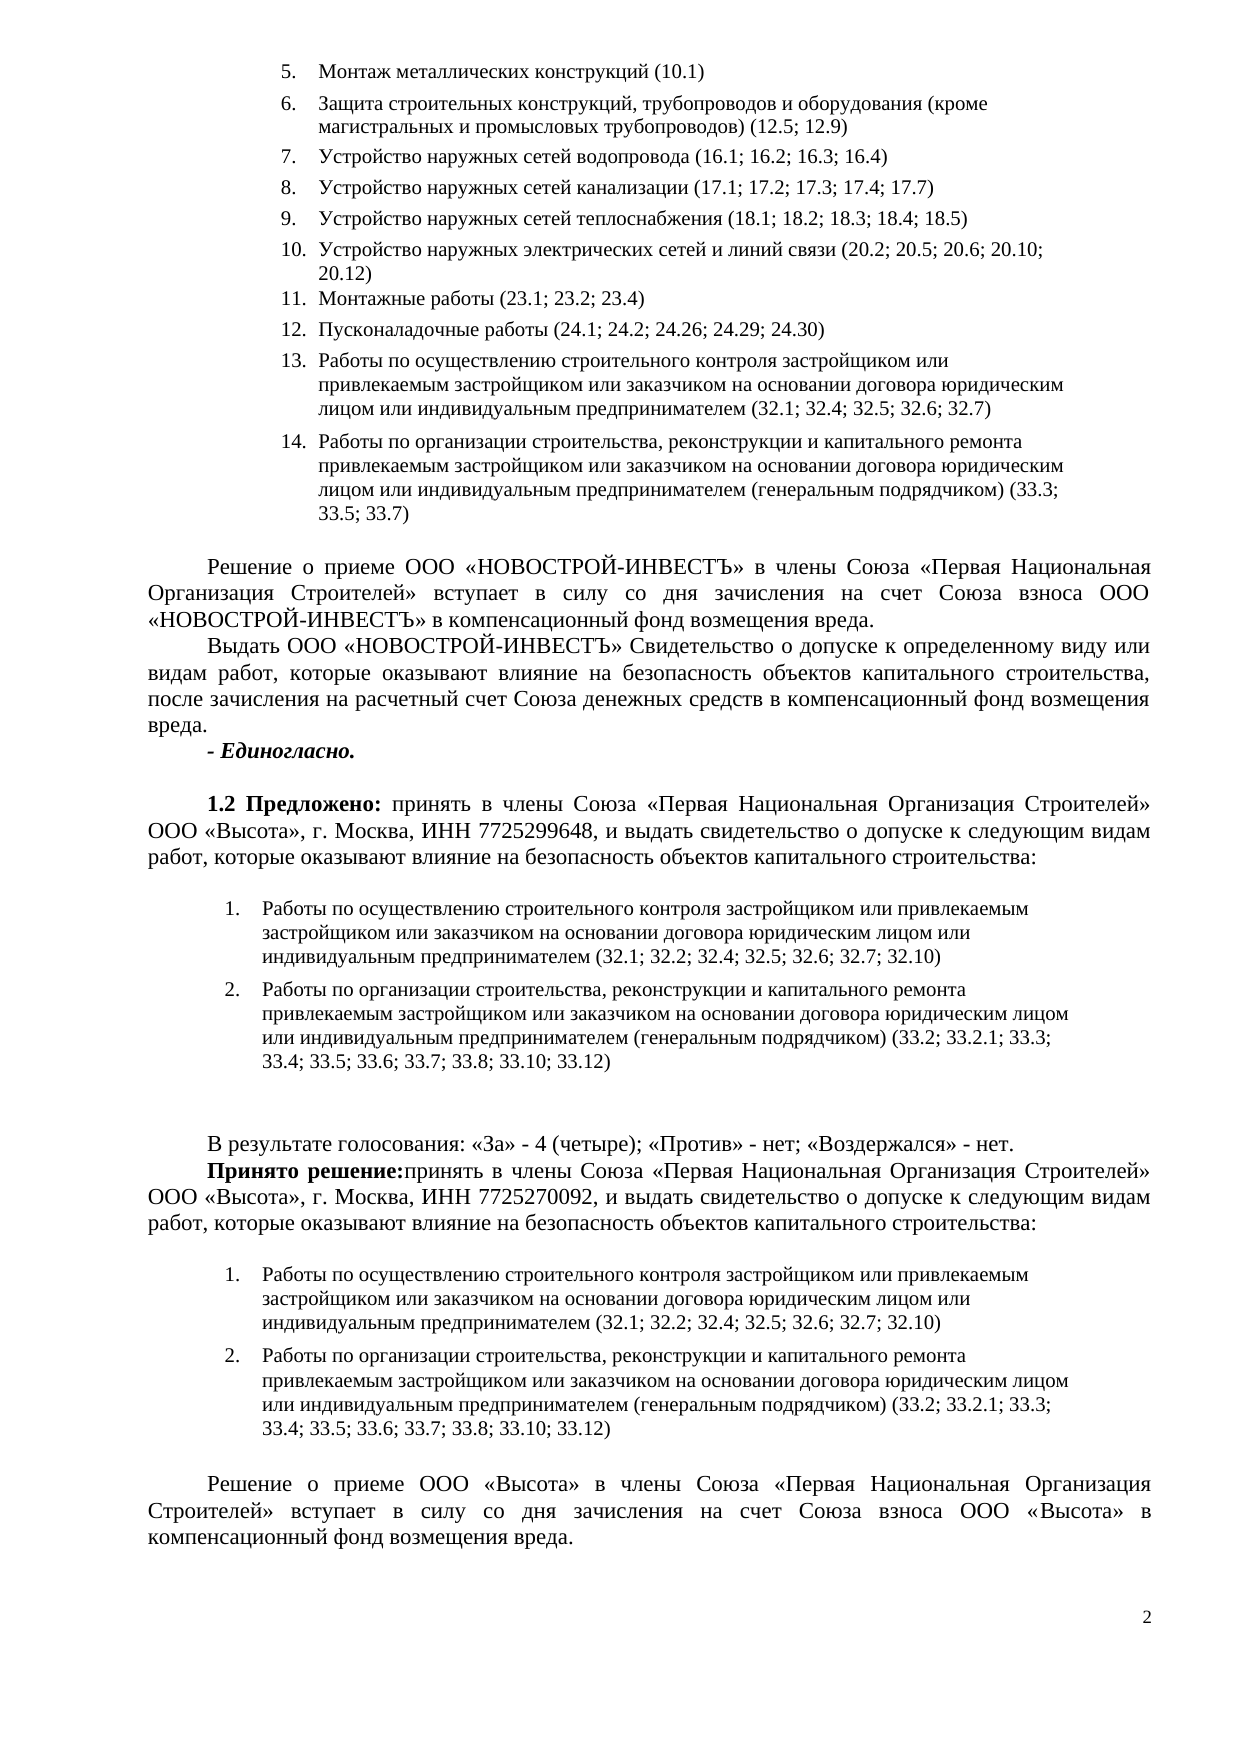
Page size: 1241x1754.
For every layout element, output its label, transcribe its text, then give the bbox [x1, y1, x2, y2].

text Выдать ООО «НОВОСТРОЙ-ИНВЕСТЪ» Свидетельство о допуске к определенному виду или видам работ, которые оказывают влияние на безопасность объектов капитального строительства, после зачисления на расчетный счет Союза денежных средств в компенсационный фонд возмещения вреда. [148, 632, 1152, 738]
table_header Работы по осуществлению строительного контроля застройщиком или привлекаемым застройщиком или заказчиком на основании договора юридическим лицом или индивидуальным предпринимателем (32.1; 32.2; 32.4; 32.5; 32.6; 32.7; 32.10) [176, 1262, 1094, 1343]
table_cell Защита строительных конструкций, трубопроводов и оборудования (кроме магистральных и промысловых трубопроводов) (12.5; 12.9) [176, 90, 1094, 143]
text Принято решение:принять в члены Союза «Первая Национальная Организация Строителей» ООО «Высота», г. Москва, ИНН 7725270092, и выдать свидетельство о допуске к следующим видам работ, которые оказывают влияние на безопасность объектов капитального строительства: [148, 1157, 1152, 1236]
table_cell Пусконаладочные работы (24.1; 24.2; 24.26; 24.29; 24.30) [176, 317, 1094, 348]
text - Единогласно. [148, 738, 1152, 764]
table_cell Устройство наружных сетей водопровода (16.1; 16.2; 16.3; 16.4) [176, 144, 1094, 175]
text Решение о приеме ООО «Высота» в члены Союза «Первая Национальная Организация Строителей» вступает в силу со дня зачисления на счет Союза взноса ООО «Высота» в компенсационный фонд возмещения вреда. [148, 1471, 1152, 1549]
table_cell Работы по организации строительства, реконструкции и капитального ремонта привлекаемым застройщиком или заказчиком на основании договора юридическим лицом или индивидуальным предпринимателем (генеральным подрядчиком) (33.2; 33.2.1; 33.3; 33.4; 33.5; 33.6; 33.7; 33.8; 33.10; 33.12) [176, 977, 1094, 1078]
table_cell Монтаж металлических конструкций (10.1) [176, 59, 1094, 90]
text 1.2 Предложено: принять в члены Союза «Первая Национальная Организация Строителей» ООО «Высота», г. Москва, ИНН 7725299648, и выдать свидетельство о допуске к следующим видам работ, которые оказывают влияние на безопасность объектов капитального строительства: [148, 790, 1152, 869]
text Решение о приеме ООО «НОВОСТРОЙ-ИНВЕСТЪ» в члены Союза «Первая Национальная Организация Строителей» вступает в силу со дня зачисления на счет Союза взноса ООО «НОВОСТРОЙ-ИНВЕСТЪ» в компенсационный фонд возмещения вреда. [148, 553, 1152, 632]
table_cell Устройство наружных сетей теплоснабжения (18.1; 18.2; 18.3; 18.4; 18.5) [176, 206, 1094, 237]
table_cell Работы по организации строительства, реконструкции и капитального ремонта привлекаемым застройщиком или заказчиком на основании договора юридическим лицом или индивидуальным предпринимателем (генеральным подрядчиком) (33.2; 33.2.1; 33.3; 33.4; 33.5; 33.6; 33.7; 33.8; 33.10; 33.12) [176, 1344, 1094, 1444]
table_cell Монтажные работы (23.1; 23.2; 23.4) [176, 285, 1094, 317]
text В результате голосования: «За» - 4 (четыре); «Против» - нет; «Воздержался» - нет. [148, 1130, 1152, 1157]
table_cell Устройство наружных сетей канализации (17.1; 17.2; 17.3; 17.4; 17.7) [176, 175, 1094, 206]
table_header Работы по осуществлению строительного контроля застройщиком или привлекаемым застройщиком или заказчиком на основании договора юридическим лицом или индивидуальным предпринимателем (32.1; 32.2; 32.4; 32.5; 32.6; 32.7; 32.10) [176, 896, 1094, 977]
table_cell Устройство наружных электрических сетей и линий связи (20.2; 20.5; 20.6; 20.10; 20.12) [176, 237, 1094, 285]
